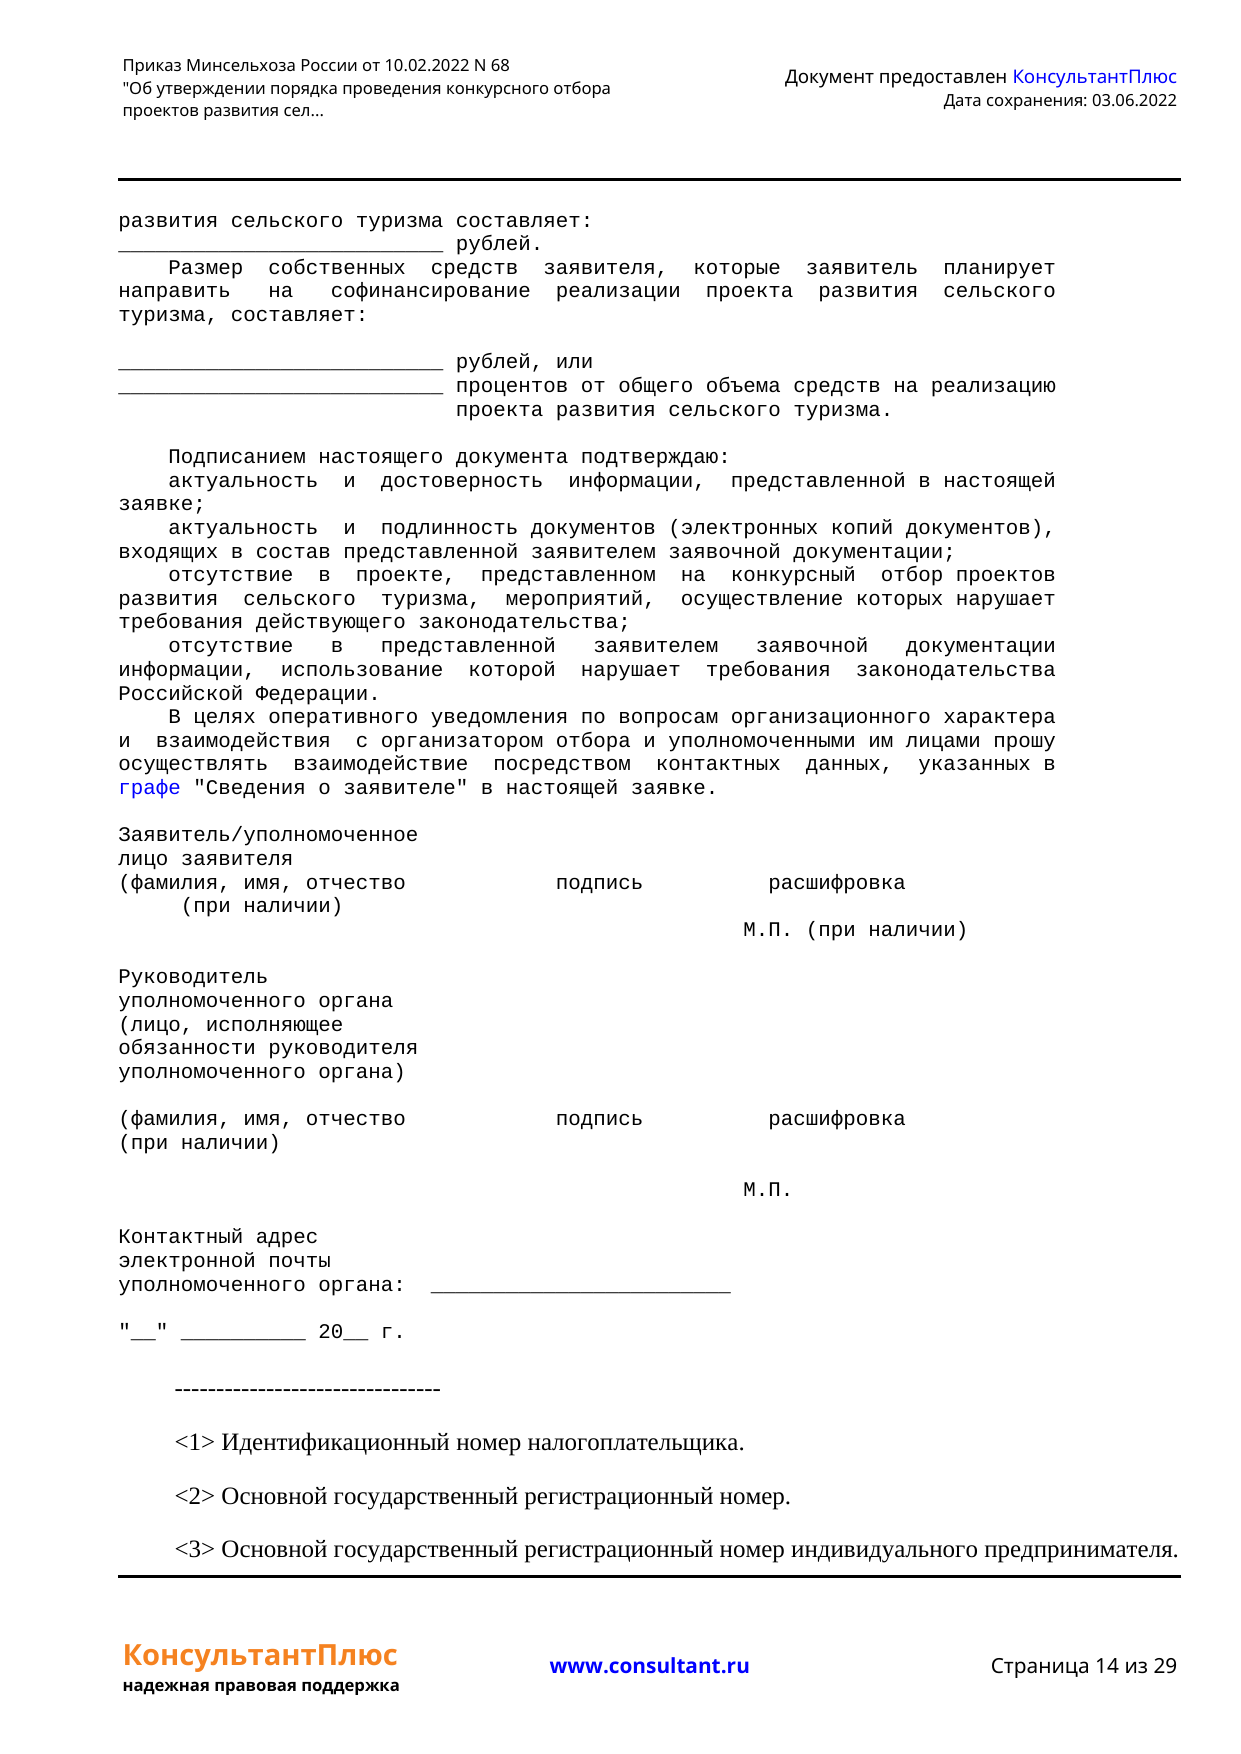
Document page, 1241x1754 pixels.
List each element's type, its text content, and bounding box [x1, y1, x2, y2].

text <1> Идентификационный номер налогоплательщика. [118, 1427, 1181, 1456]
text __________________________ процентов от общего объема средств на реализацию [118, 375, 1181, 399]
text уполномоченного органа) [118, 1061, 1181, 1084]
text туризма, составляет: [118, 304, 1181, 328]
text В целях оперативного уведомления по вопросам организационного характера [118, 706, 1181, 730]
text __________________________ рублей. [118, 233, 1181, 257]
text развития сельского туризма составляет: [118, 209, 1181, 233]
text Контактный адрес [118, 1226, 1181, 1250]
text уполномоченного органа: ________________________ [118, 1274, 1181, 1297]
text отсутствие в представленной заявителем заявочной документации [118, 635, 1181, 659]
text развития сельского туризма, мероприятий, осуществление которых нарушает [118, 588, 1181, 612]
text (лицо, исполняющее [118, 1013, 1181, 1037]
text (при наличии) [118, 1132, 1181, 1155]
text __________________________ рублей, или [118, 351, 1181, 375]
text Российской Федерации. [118, 682, 1181, 706]
text (фамилия, имя, отчество подпись расшифровка [118, 872, 1181, 895]
text Размер собственных средств заявителя, которые заявитель планирует [118, 257, 1181, 281]
text М.П. (при наличии) [118, 919, 1181, 943]
text и взаимодействия с организатором отбора и уполномоченными им лицами прошу [118, 730, 1181, 753]
text входящих в состав представленной заявителем заявочной документации; [118, 541, 1181, 564]
text актуальность и подлинность документов (электронных копий документов), [118, 517, 1181, 541]
text отсутствие в проекте, представленном на конкурсный отбор проектов [118, 564, 1181, 588]
text <2> Основной государственный регистрационный номер. [118, 1481, 1181, 1509]
text М.П. [118, 1179, 1181, 1203]
text лицо заявителя [118, 848, 1181, 872]
text направить на софинансирование реализации проекта развития сельского [118, 281, 1181, 304]
text заявке; [118, 493, 1181, 517]
text -------------------------------- [118, 1373, 1181, 1402]
text графе "Сведения о заявителе" в настоящей заявке. [118, 777, 1181, 801]
text Подписанием настоящего документа подтверждаю: [118, 446, 1181, 470]
text осуществлять взаимодействие посредством контактных данных, указанных в [118, 753, 1181, 777]
text Руководитель [118, 966, 1181, 990]
text электронной почты [118, 1250, 1181, 1274]
text информации, использование которой нарушает требования законодательства [118, 659, 1181, 682]
text проекта развития сельского туризма. [118, 399, 1181, 422]
text требования действующего законодательства; [118, 612, 1181, 635]
text обязанности руководителя [118, 1037, 1181, 1061]
text (при наличии) [118, 895, 1181, 919]
text "__" __________ 20__ г. [118, 1321, 1181, 1344]
text актуальность и достоверность информации, представленной в настоящей [118, 470, 1181, 493]
text уполномоченного органа [118, 990, 1181, 1013]
text <3> Основной государственный регистрационный номер индивидуального предпринимателя. [118, 1534, 1181, 1563]
text (фамилия, имя, отчество подпись расшифровка [118, 1108, 1181, 1132]
text Заявитель/уполномоченное [118, 824, 1181, 848]
